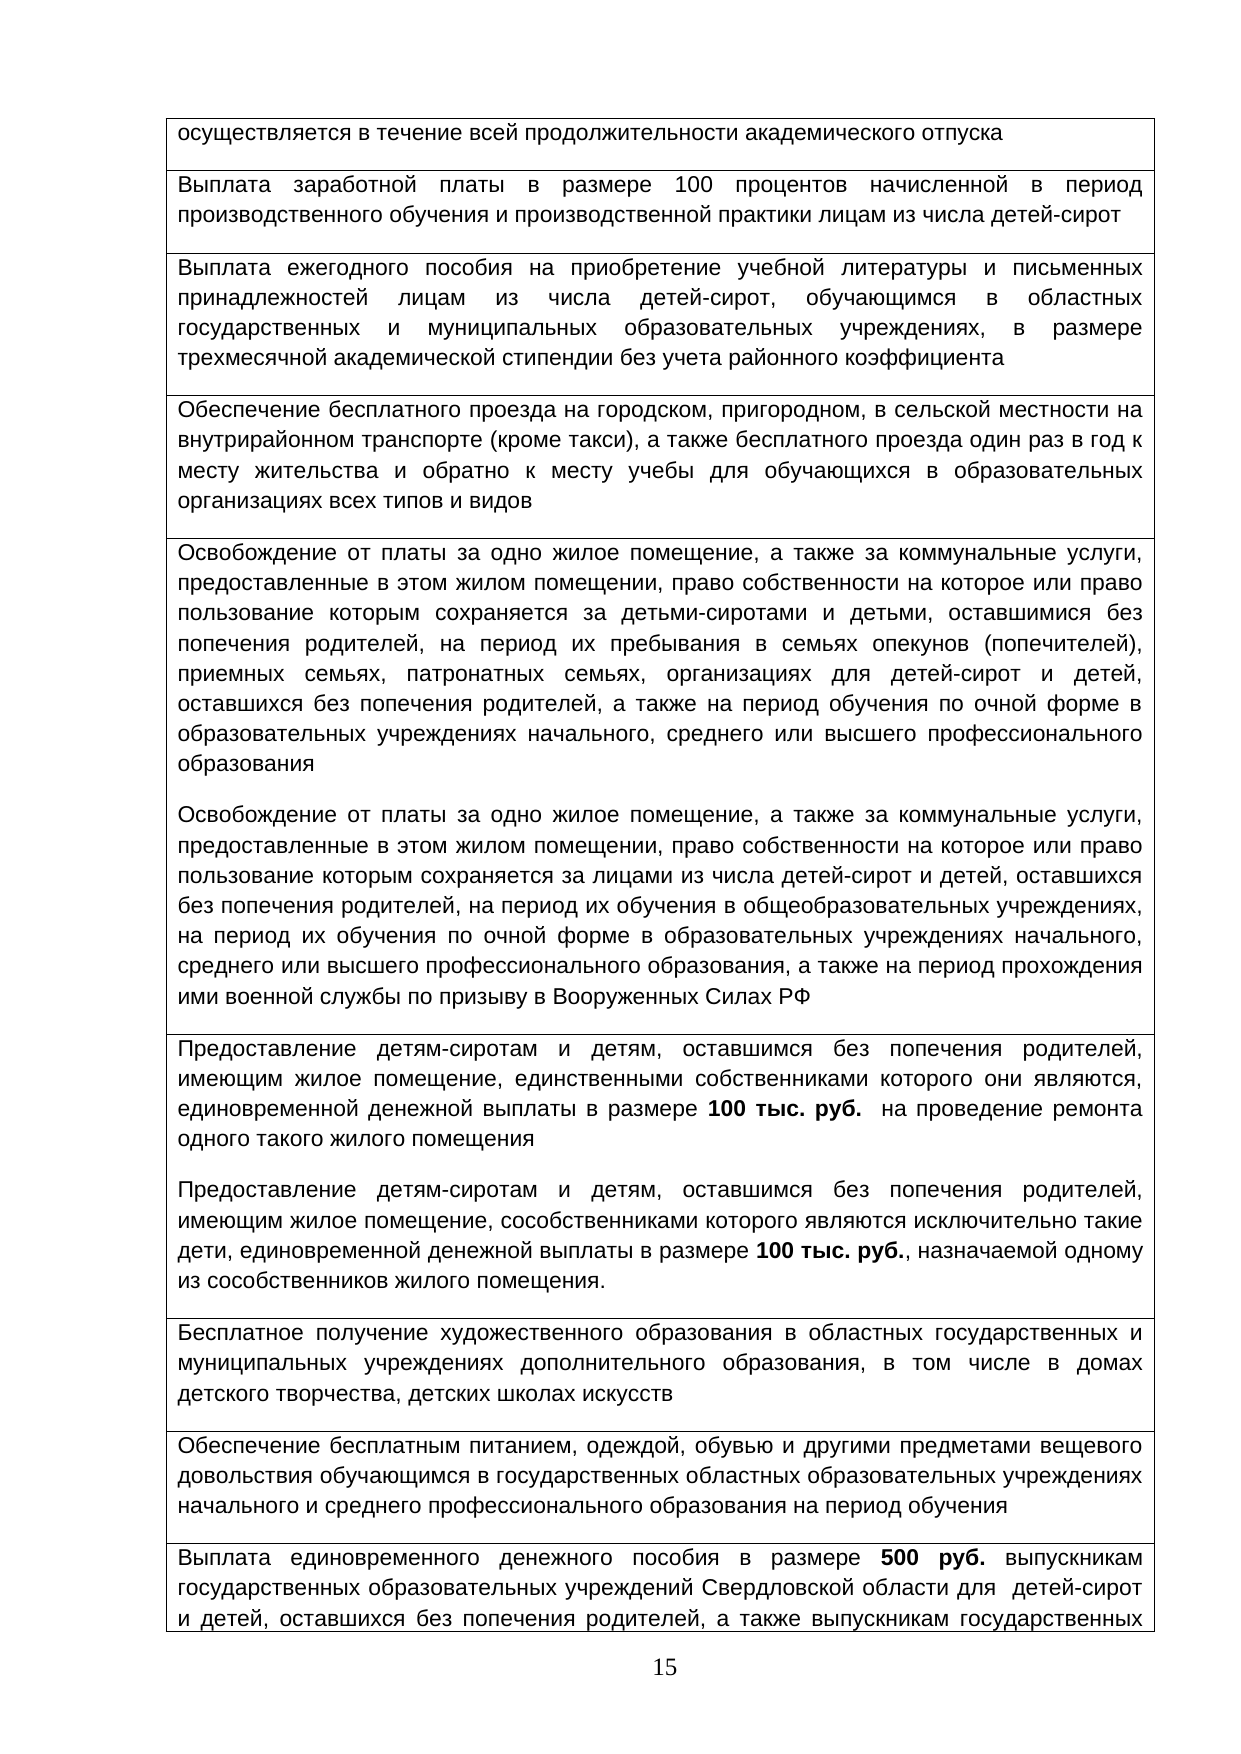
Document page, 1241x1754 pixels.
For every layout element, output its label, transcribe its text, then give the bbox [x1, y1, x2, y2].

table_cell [167, 1544, 1154, 1631]
table_cell Выплата ежегодного пособия на приобретение учебной литературы и письменных принадлежностей лицам из числа детей-сирот, обучающимся в областных государственных и муниципальных образовательных учреждениях, в размере трехмесячной академической стипендии без учета районного коэффициента [167, 254, 1154, 395]
table_cell Обеспечение бесплатным питанием, одеждой, обувью и другими предметами вещевого довольствия обучающимся в государственных областных образовательных учреждениях начального и среднего профессионального образования на период обучения [167, 1432, 1154, 1543]
table_cell Обеспечение бесплатного проезда на городском, пригородном, в сельской местности на внутрирайонном транспорте (кроме такси), а также бесплатного проезда один раз в год к месту жительства и обратно к месту учебы для обучающихся в образовательных организациях всех типов и видов [167, 396, 1154, 538]
table_cell Выплата заработной платы в размере 100 процентов начисленной в период производственного обучения и производственной практики лицам из числа детей-сирот [167, 171, 1154, 252]
table_cell Освобождение от платы за одно жилое помещение, а также за коммунальные услуги, предоставленные в этом жилом помещении, право собственности на которое или право пользование которым сохраняется за детьми-сиротами и детьми, оставшимися без попечения родителей, на период их пребывания в семьях опекунов (попечителей), приемных семьях, патронатных семьях, организациях для детей-сирот и детей, оставшихся без попечения родителей, а также на период обучения по очной форме в образовательных учреждениях начального, среднего или высшего профессионального образования Освобождение от платы за одно жилое помещение, а также за коммунальные услуги, предоставленные в этом жилом помещении, право собственности на которое или право пользование которым сохраняется за лицами из числа детей-сирот и детей, оставшихся без попечения родителей, на период их обучения в общеобразовательных учреждениях, на период их обучения по очной форме в образовательных учреждениях начального, среднего или высшего профессионального образования, а также на период прохождения ими военной службы по призыву в Вооруженных Силах РФ [167, 539, 1154, 1034]
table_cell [167, 119, 1154, 170]
table_cell Бесплатное получение художественного образования в областных государственных и муниципальных учреждениях дополнительного образования, в том числе в домах детского творчества, детских школах искусств [167, 1319, 1154, 1431]
table_cell Предоставление детям-сиротам и детям, оставшимся без попечения родителей, имеющим жилое помещение, единственными собственниками которого они являются, единовременной денежной выплаты в размере 100 тыс. руб. на проведение ремонта одного такого жилого помещения Предоставление детям-сиротам и детям, оставшимся без попечения родителей, имеющим жилое помещение, сособственниками которого являются исключительно такие дети, единовременной денежной выплаты в размере 100 тыс. руб., назначаемой одному из сособственников жилого помещения. [167, 1035, 1154, 1318]
